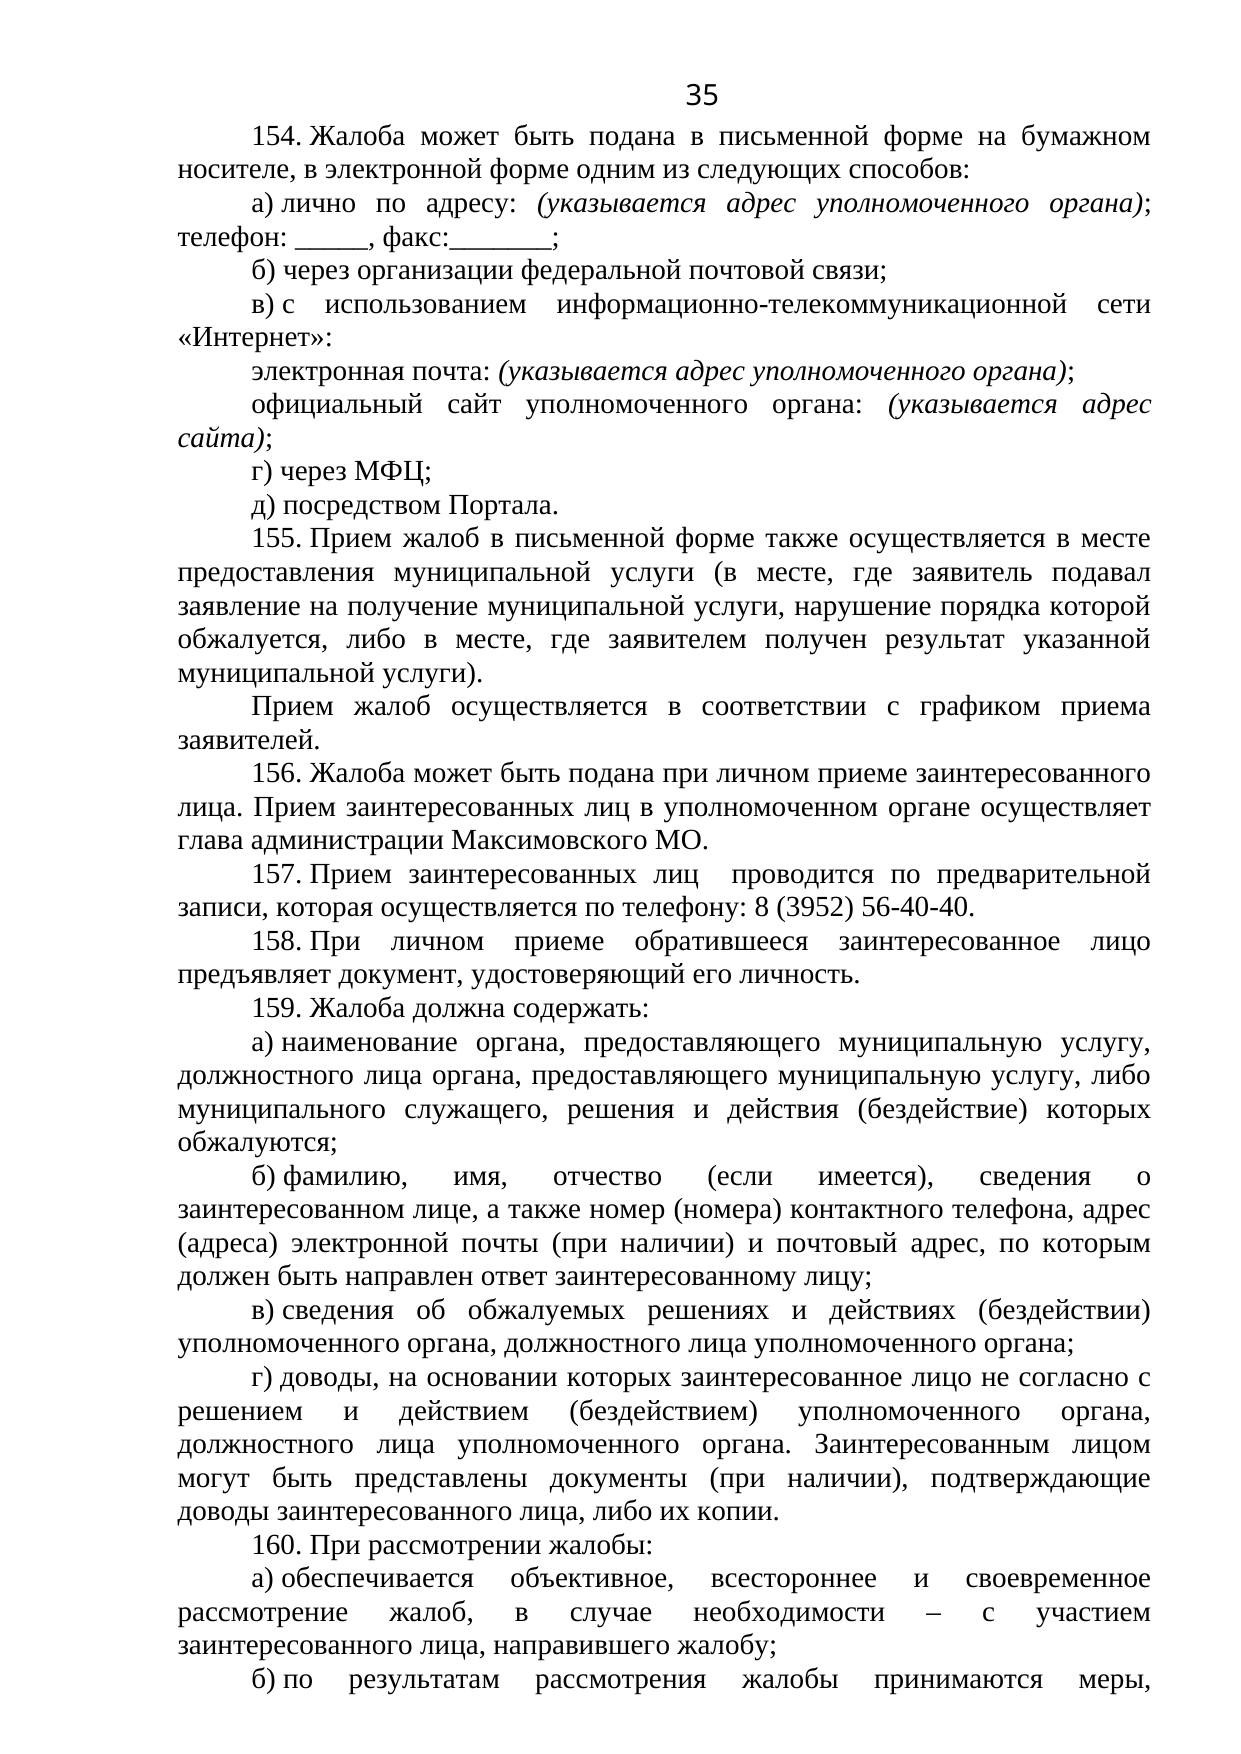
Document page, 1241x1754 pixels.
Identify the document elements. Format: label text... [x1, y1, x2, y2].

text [177, 1661, 1152, 1694]
text д) посредством Портала. [177, 487, 1152, 521]
text 159. Жалоба должна содержать: [177, 990, 1152, 1024]
text в) сведения об обжалуемых решениях и действиях (бездействии) уполномоченного органа, должностного лица уполномоченного органа; [177, 1292, 1152, 1359]
text 156. Жалоба может быть подана при личном приеме заинтересованного лица. Прием заинтересованных лиц в уполномоченном органе осуществляет глава администрации Максимовского МО. [177, 755, 1152, 856]
text электронная почта: (указывается адрес уполномоченного органа); [177, 353, 1152, 386]
text в) с использованием информационно-телекоммуникационной сети «Интернет»: [177, 286, 1152, 353]
text 158. При личном приеме обратившееся заинтересованное лицо предъявляет документ, удостоверяющий его личность. [177, 923, 1152, 990]
text 157. Прием заинтересованных лиц проводится по предварительной записи, которая осуществляется по телефону: 8 (3952) 56-40-40. [177, 856, 1152, 923]
text Прием жалоб осуществляется в соответствии с графиком приема заявителей. [177, 688, 1152, 755]
text 160. При рассмотрении жалобы: [177, 1527, 1152, 1560]
text а) обеспечивается объективное, всестороннее и своевременное рассмотрение жалоб, в случае необходимости – с участием заинтересованного лица, направившего жалобу; [177, 1560, 1152, 1661]
text а) наименование органа, предоставляющего муниципальную услугу, должностного лица органа, предоставляющего муниципальную услугу, либо муниципального служащего, решения и действия (бездействие) которых обжалуются; [177, 1024, 1152, 1158]
text 155. Прием жалоб в письменной форме также осуществляется в месте предоставления муниципальной услуги (в месте, где заявитель подавал заявление на получение муниципальной услуги, нарушение порядка которой обжалуется, либо в месте, где заявителем получен результат указанной муниципальной услуги). [177, 521, 1152, 688]
text б) через организации федеральной почтовой связи; [177, 252, 1152, 286]
text а) лично по адресу: (указывается адрес уполномоченного органа); телефон: _____, факс:_______; [177, 185, 1152, 252]
text официальный сайт уполномоченного органа: (указывается адрес сайта); [177, 386, 1152, 453]
text г) через МФЦ; [177, 453, 1152, 487]
text г) доводы, на основании которых заинтересованное лицо не согласно с решением и действием (бездействием) уполномоченного органа, должностного лица уполномоченного органа. Заинтересованным лицом могут быть представлены документы (при наличии), подтверждающие доводы заинтересованного лица, либо их копии. [177, 1359, 1152, 1527]
text 154. Жалоба может быть подана в письменной форме на бумажном носителе, в электронной форме одним из следующих способов: [177, 118, 1152, 185]
text б) фамилию, имя, отчество (если имеется), сведения о заинтересованном лице, а также номер (номера) контактного телефона, адрес (адреса) электронной почты (при наличии) и почтовый адрес, по которым должен быть направлен ответ заинтересованному лицу; [177, 1158, 1152, 1292]
